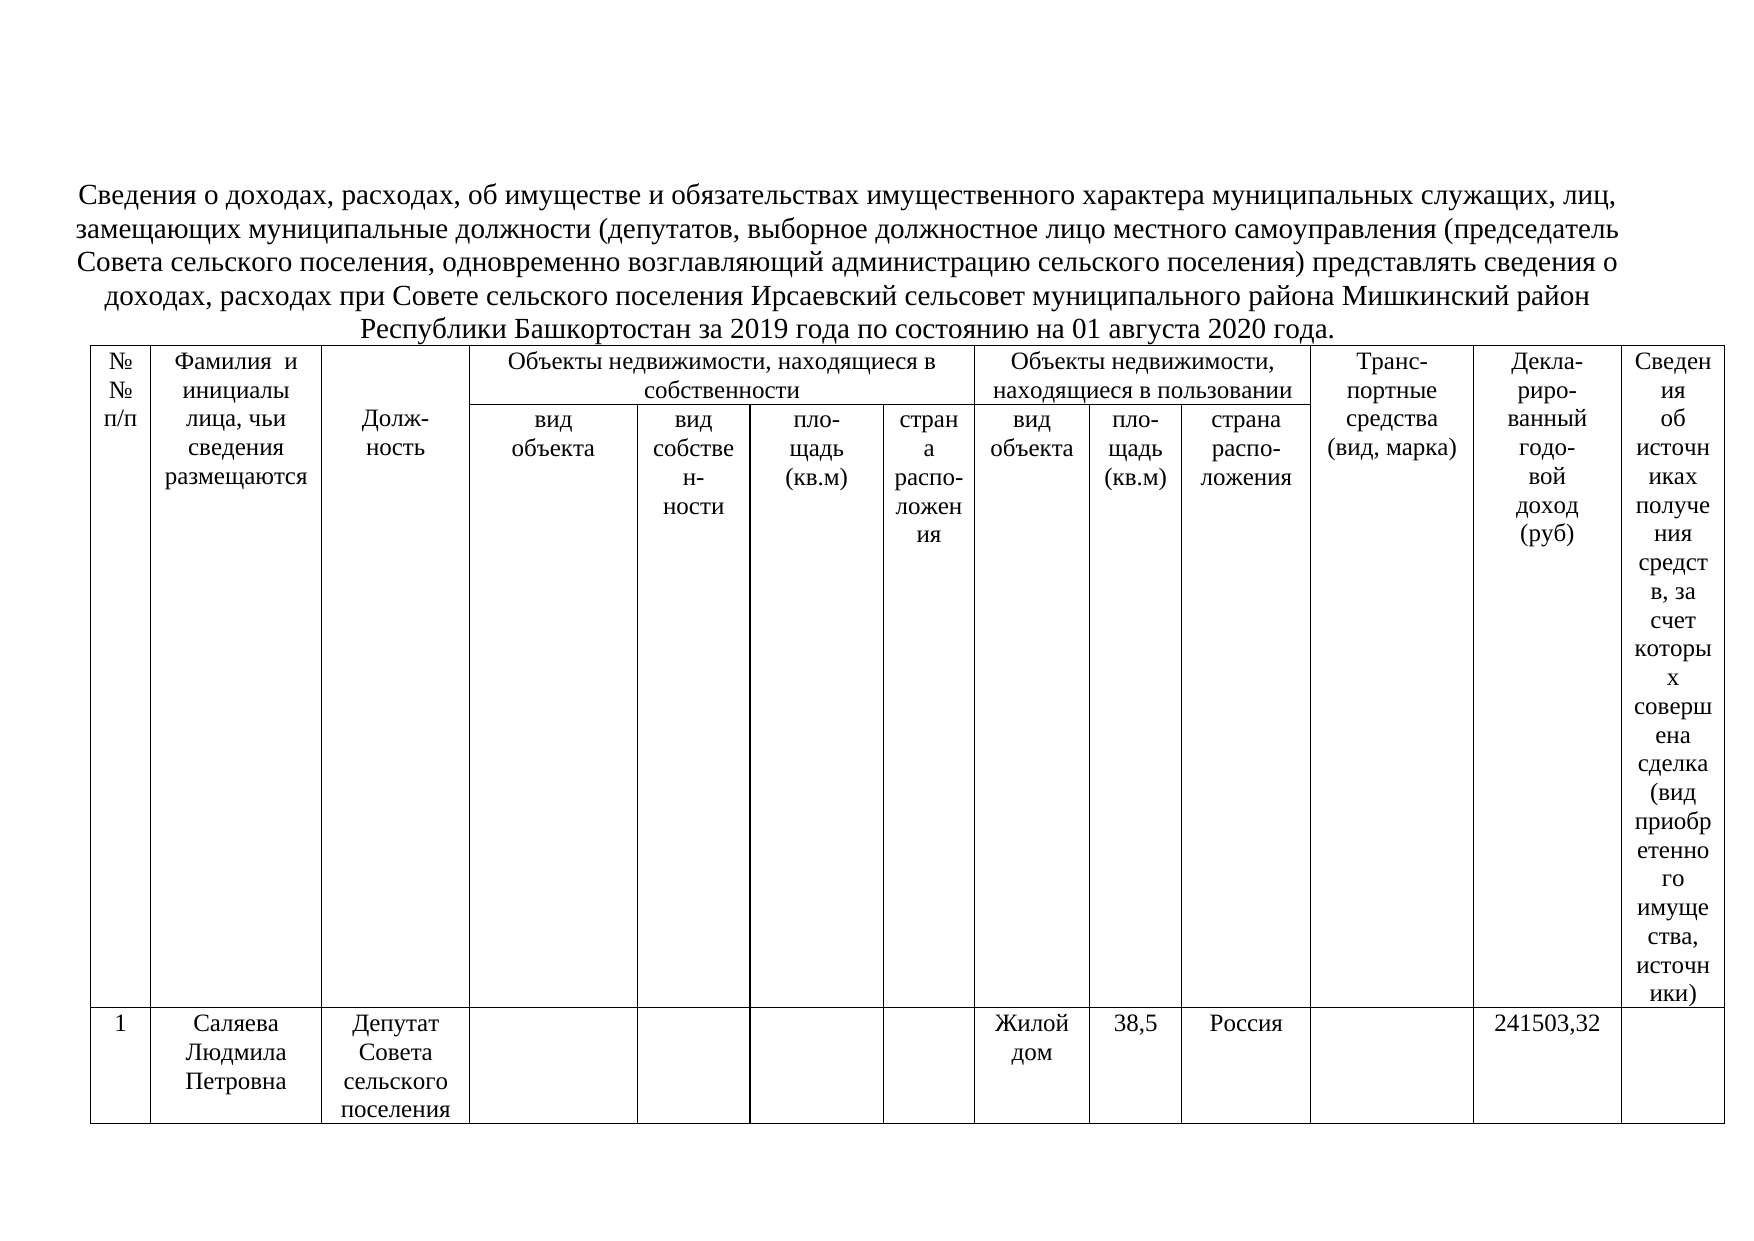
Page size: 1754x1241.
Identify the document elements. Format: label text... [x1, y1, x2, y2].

table_cell страна распо- ложения [884, 405, 974, 1007]
table_header Фамилия и инициалы лица, чьи сведения размещаются [151, 346, 321, 1007]
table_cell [975, 1008, 1089, 1123]
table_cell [322, 1008, 469, 1123]
table_cell вид объекта [470, 405, 637, 1007]
table_cell [884, 1008, 974, 1123]
table_header Долж- ность [322, 346, 469, 1007]
table_cell [638, 1008, 749, 1123]
table_cell пло- щадь (кв.м) [751, 405, 883, 1007]
table_cell вид объекта [975, 405, 1089, 1007]
table_header Декла- риро- ванный годо- вой доход (руб) [1474, 346, 1621, 1007]
table_cell вид собствен- ности [638, 405, 749, 1007]
table_cell Россия Россия [1182, 1008, 1310, 1123]
table_cell [1311, 1008, 1473, 1123]
table_cell 1 [91, 1008, 150, 1123]
text Сведения о доходах, расходах, об имуществе и обязательствах имущественного характера муниципальных служащих, лиц, замещающих муниципальные должности (депутатов, выборное должностное лицо местного самоуправления (председатель Совета сельского поселения, одновременно возглавляющий администрацию сельского поселения) представлять сведения о доходах, расходах при Совете сельского поселения Ирсаевский сельсовет муниципального района Мишкинский район Республики Башкортостан за 2019 года по состоянию на 01 августа 2020 года. [59, 177, 1636, 345]
table_cell страна распо- ложения [1182, 405, 1310, 1007]
table_cell 241503,32 [1474, 1008, 1621, 1123]
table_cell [151, 1008, 321, 1123]
table_cell [751, 1008, 883, 1123]
table_header Транс-портные средства (вид, марка) [1311, 346, 1473, 1007]
table_header №№ п/п [91, 346, 150, 1007]
table_header Сведения об источниках получения средств, за счет которых совершена сделка (вид приобретенного имущества, источники) [1622, 346, 1724, 1007]
table_cell [1622, 1008, 1724, 1123]
table_cell [470, 1008, 637, 1123]
table_cell пло- щадь (кв.м) [1090, 405, 1181, 1007]
table_header Объекты недвижимости, находящиеся в пользовании [975, 346, 1310, 403]
table_cell 38,5 2361,0 [1090, 1008, 1181, 1123]
table_header Объекты недвижимости, находящиеся в собственности [470, 346, 974, 403]
